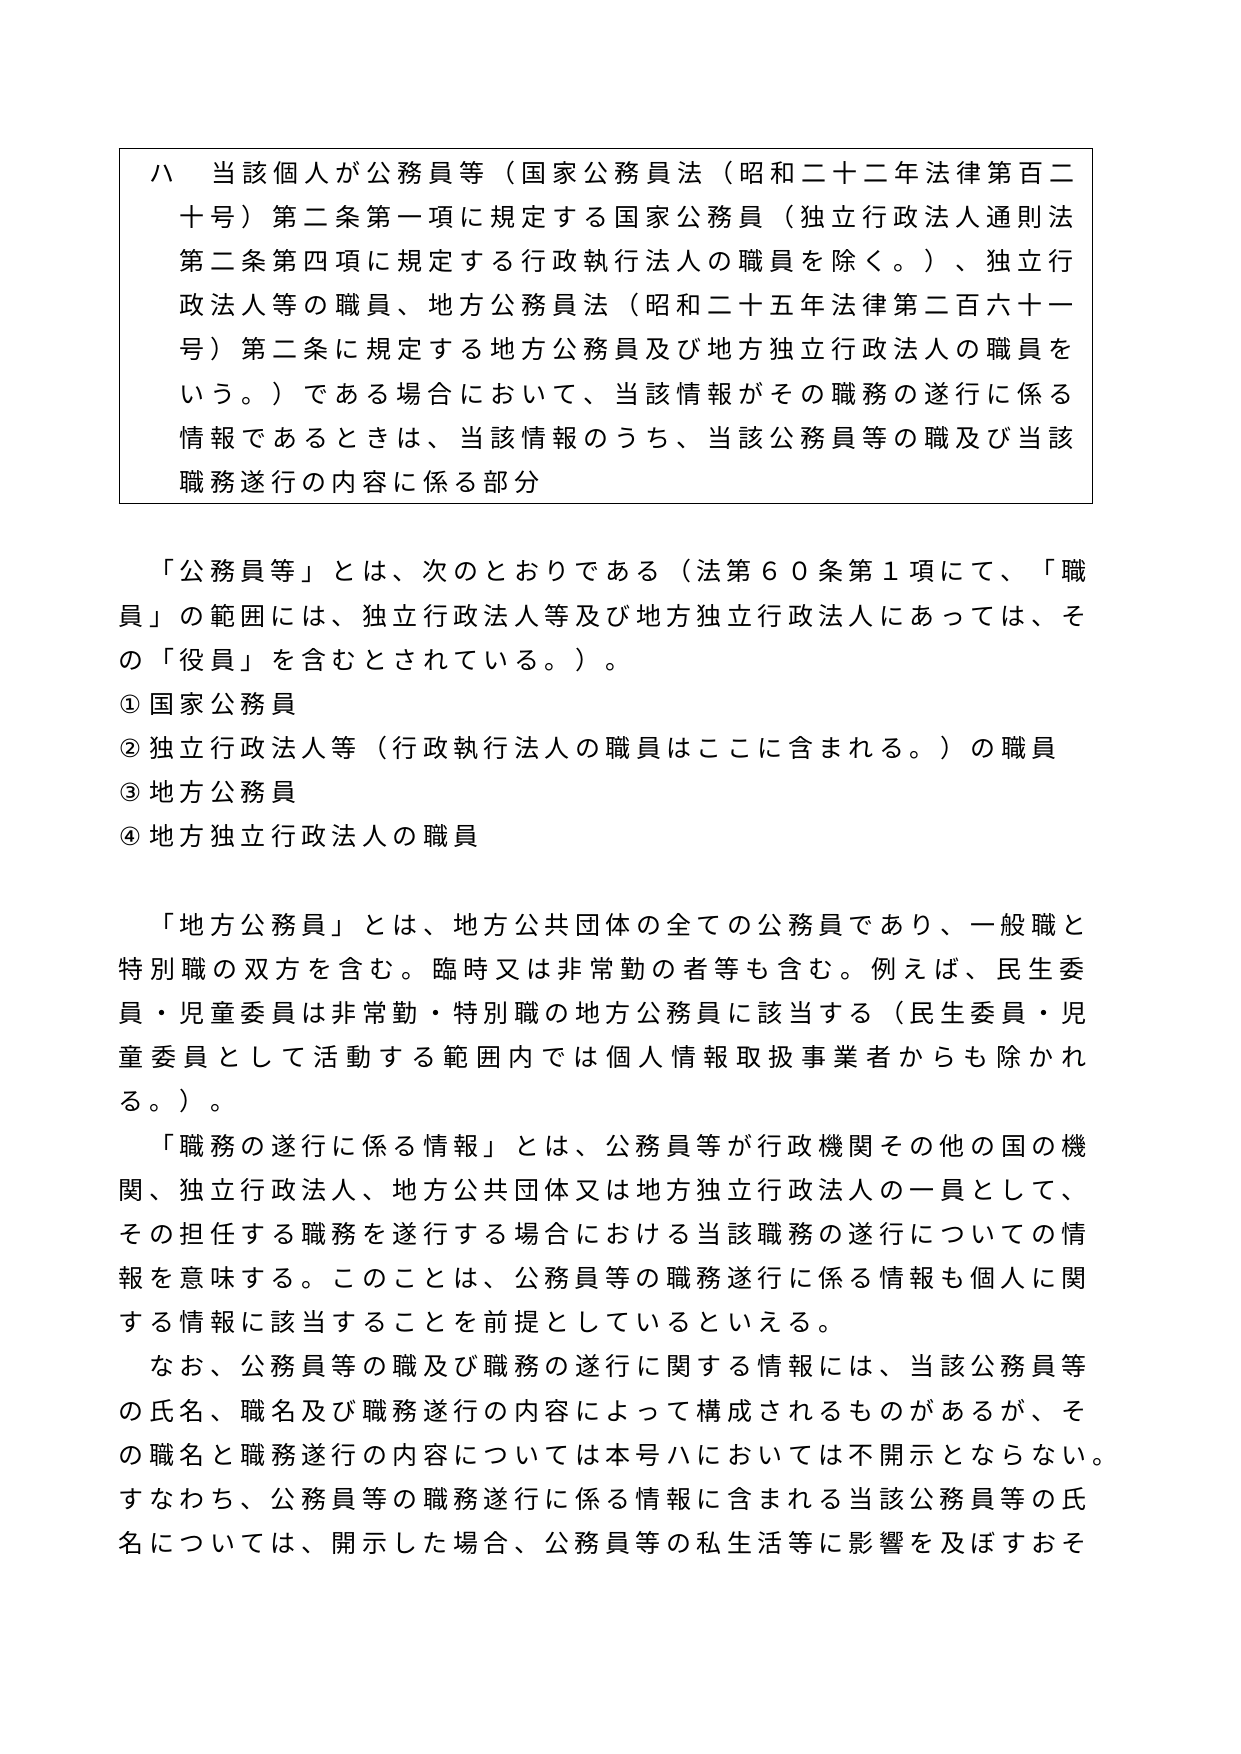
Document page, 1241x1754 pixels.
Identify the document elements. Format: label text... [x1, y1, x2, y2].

text 「職務の遂行に係る情報」とは、公務員等が行政機関その他の国の機関、独立行政法人、地方公共団体又は地方独立行政法人の一員として、その担任する職務を遂行する場合における当該職務の遂行についての情報を意味する。このことは、公務員等の職務遂行に係る情報も個人に関する情報に該当することを前提としているといえる。 [119, 1122, 1092, 1343]
text 「地方公務員」とは、地方公共団体の全ての公務員であり、一般職と特別職の双方を含む。臨時又は非常勤の者等も含む。例えば、民生委員・児童委員は非常勤・特別職の地方公務員に該当する（民生委員・児童委員として活動する範囲内では個人情報取扱事業者からも除かれる。）。 [119, 901, 1092, 1122]
text ①国家公務員 [119, 680, 1092, 724]
text ④地方独立行政法人の職員 [119, 813, 1092, 857]
text ②独立行政法人等（行政執行法人の職員はここに含まれる。）の職員 [119, 724, 1092, 769]
text ③地方公務員 [119, 769, 1092, 813]
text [119, 1343, 1092, 1564]
table_header ハ 当該個人が公務員等（国家公務員法（昭和二十二年法律第百二十号）第二条第一項に規定する国家公務員（独立行政法人通則法第二条第四項に規定する行政執行法人の職員を除く。）、独立行政法人等の職員、地方公務員法（昭和二十五年法律第二百六十一号）第二条に規定する地方公務員及び地方独立行政法人の職員をいう。）である場合において、当該情報がその職務の遂行に係る情報であるときは、当該情報のうち、当該公務員等の職及び当該職務遂行の内容に係る部分 [120, 149, 1092, 503]
text 「公務員等」とは、次のとおりである（法第６０条第１項にて、「職員」の範囲には、独立行政法人等及び地方独立行政法人にあっては、その「役員」を含むとされている。）。 [119, 548, 1092, 680]
